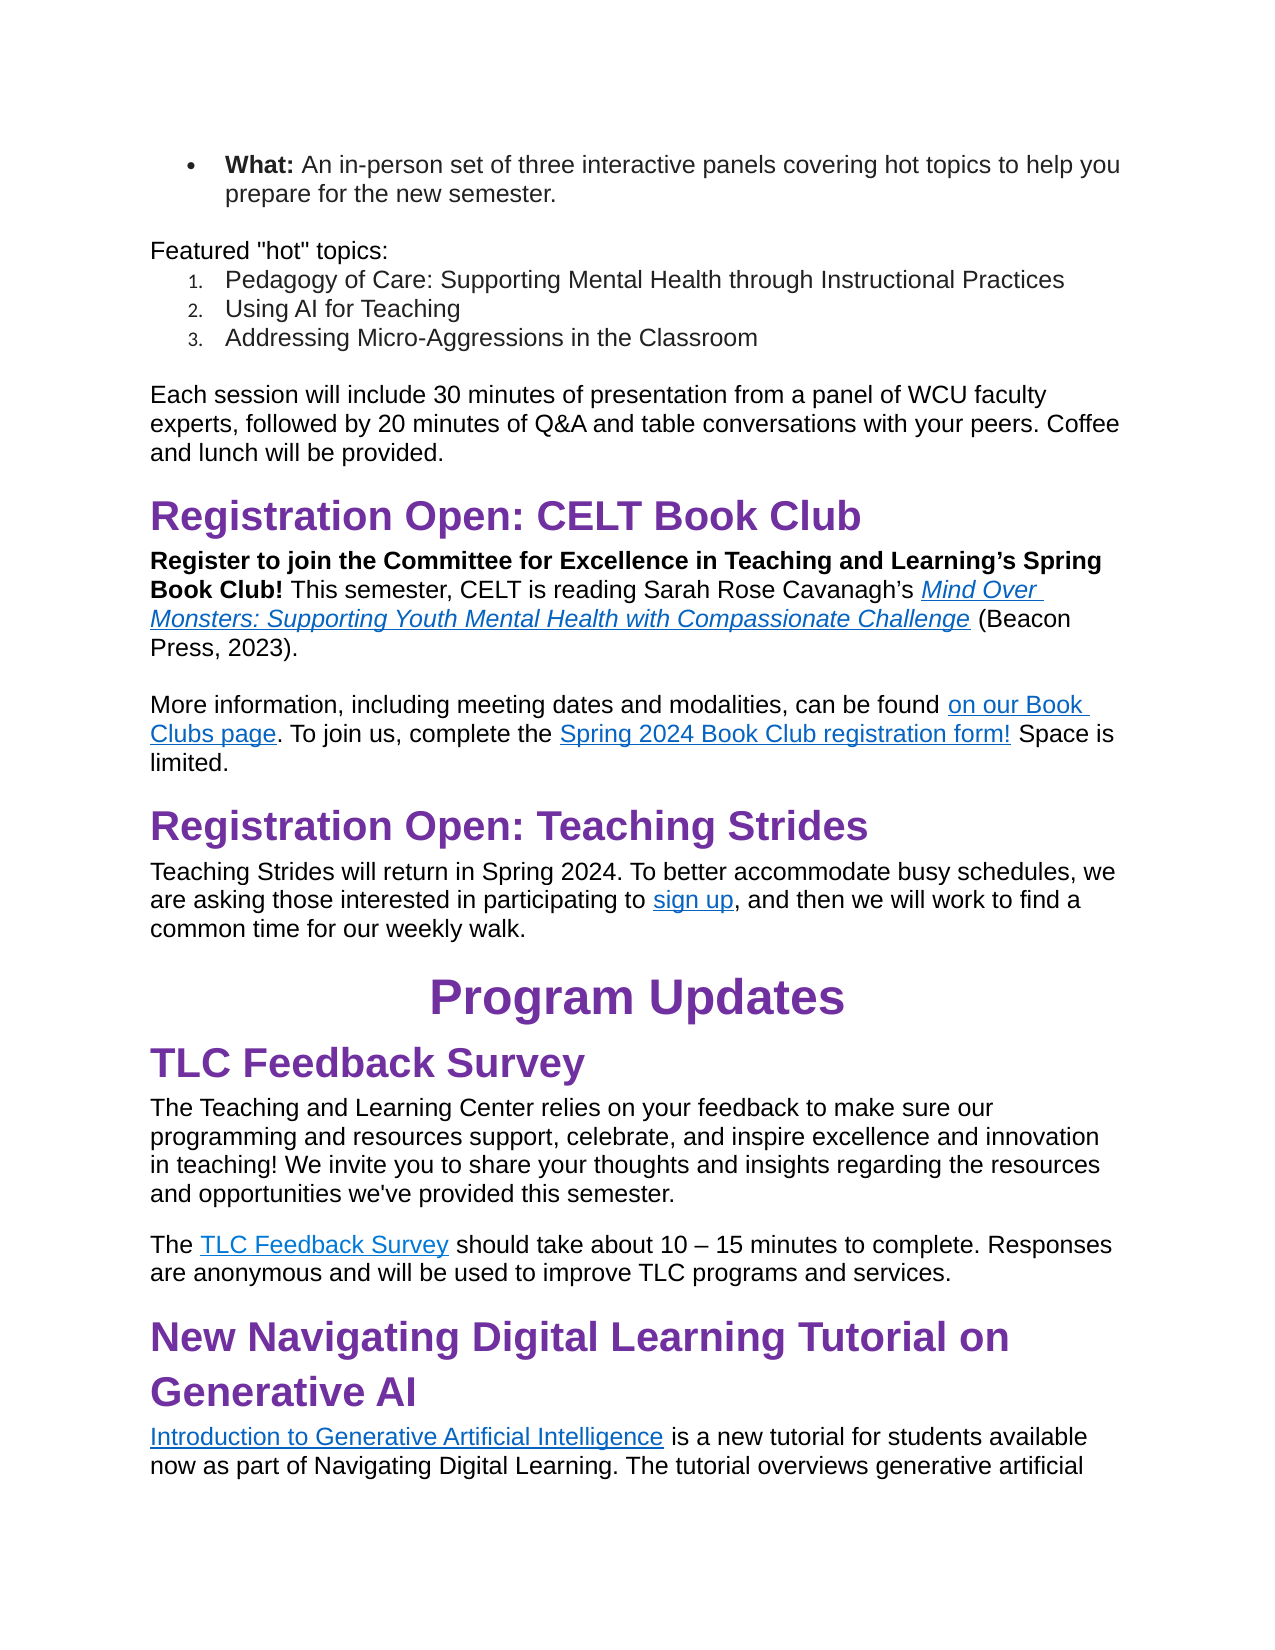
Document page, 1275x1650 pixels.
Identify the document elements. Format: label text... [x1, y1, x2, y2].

text The TLC Feedback Survey should take about 10 – 15 minutes to complete. Responses are anonymous and will be used to improve TLC programs and services. [150, 1229, 1125, 1287]
subtitle TLC Feedback Survey [150, 1038, 1125, 1086]
subtitle Registration Open: CELT Book Club [150, 491, 1125, 539]
list Addressing Micro-Aggressions in the Classroom [187, 322, 1125, 351]
text More information, including meeting dates and modalities, can be found on our Book Clubs page. To join us, complete the Spring 2024 Book Club registration form! Space is limited. [150, 690, 1125, 776]
text The Teaching and Learning Center relies on your feedback to make sure our programming and resources support, celebrate, and inspire excellence and innovation in teaching! We invite you to share your thoughts and insights regarding the resources and opportunities we've provided this semester. [150, 1093, 1125, 1208]
text Each session will include 30 minutes of presentation from a panel of WCU faculty experts, followed by 20 minutes of Q&A and table conversations with your peers. Coffee and lunch will be provided. [150, 380, 1125, 466]
text Register to join the Committee for Excellence in Teaching and Learning’s Spring Book Club! This semester, CELT is reading Sarah Rose Cavanagh’s Mind Over Monsters: Supporting Youth Mental Health with Compassionate Challenge (Beacon Press, 2023). [150, 546, 1125, 661]
subtitle Program Updates [150, 968, 1125, 1025]
subtitle Registration Open: Teaching Strides [150, 801, 1125, 849]
subtitle New Navigating Digital Learning Tutorial on Generative AI [150, 1312, 1125, 1415]
text Teaching Strides will return in Spring 2024. To better accommodate busy schedules, we are asking those interested in participating to sign up, and then we will work to find a common time for our weekly walk. [527, 856, 1125, 943]
list Using AI for Teaching [187, 294, 1125, 322]
list What: An in-person set of three interactive panels covering hot topics to help you prepare for the new semester. [187, 150, 1125, 207]
text Featured "hot" topics: [150, 236, 1125, 265]
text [150, 1422, 1125, 1480]
list Pedagogy of Care: Supporting Mental Health through Instructional Practices [187, 265, 1125, 294]
